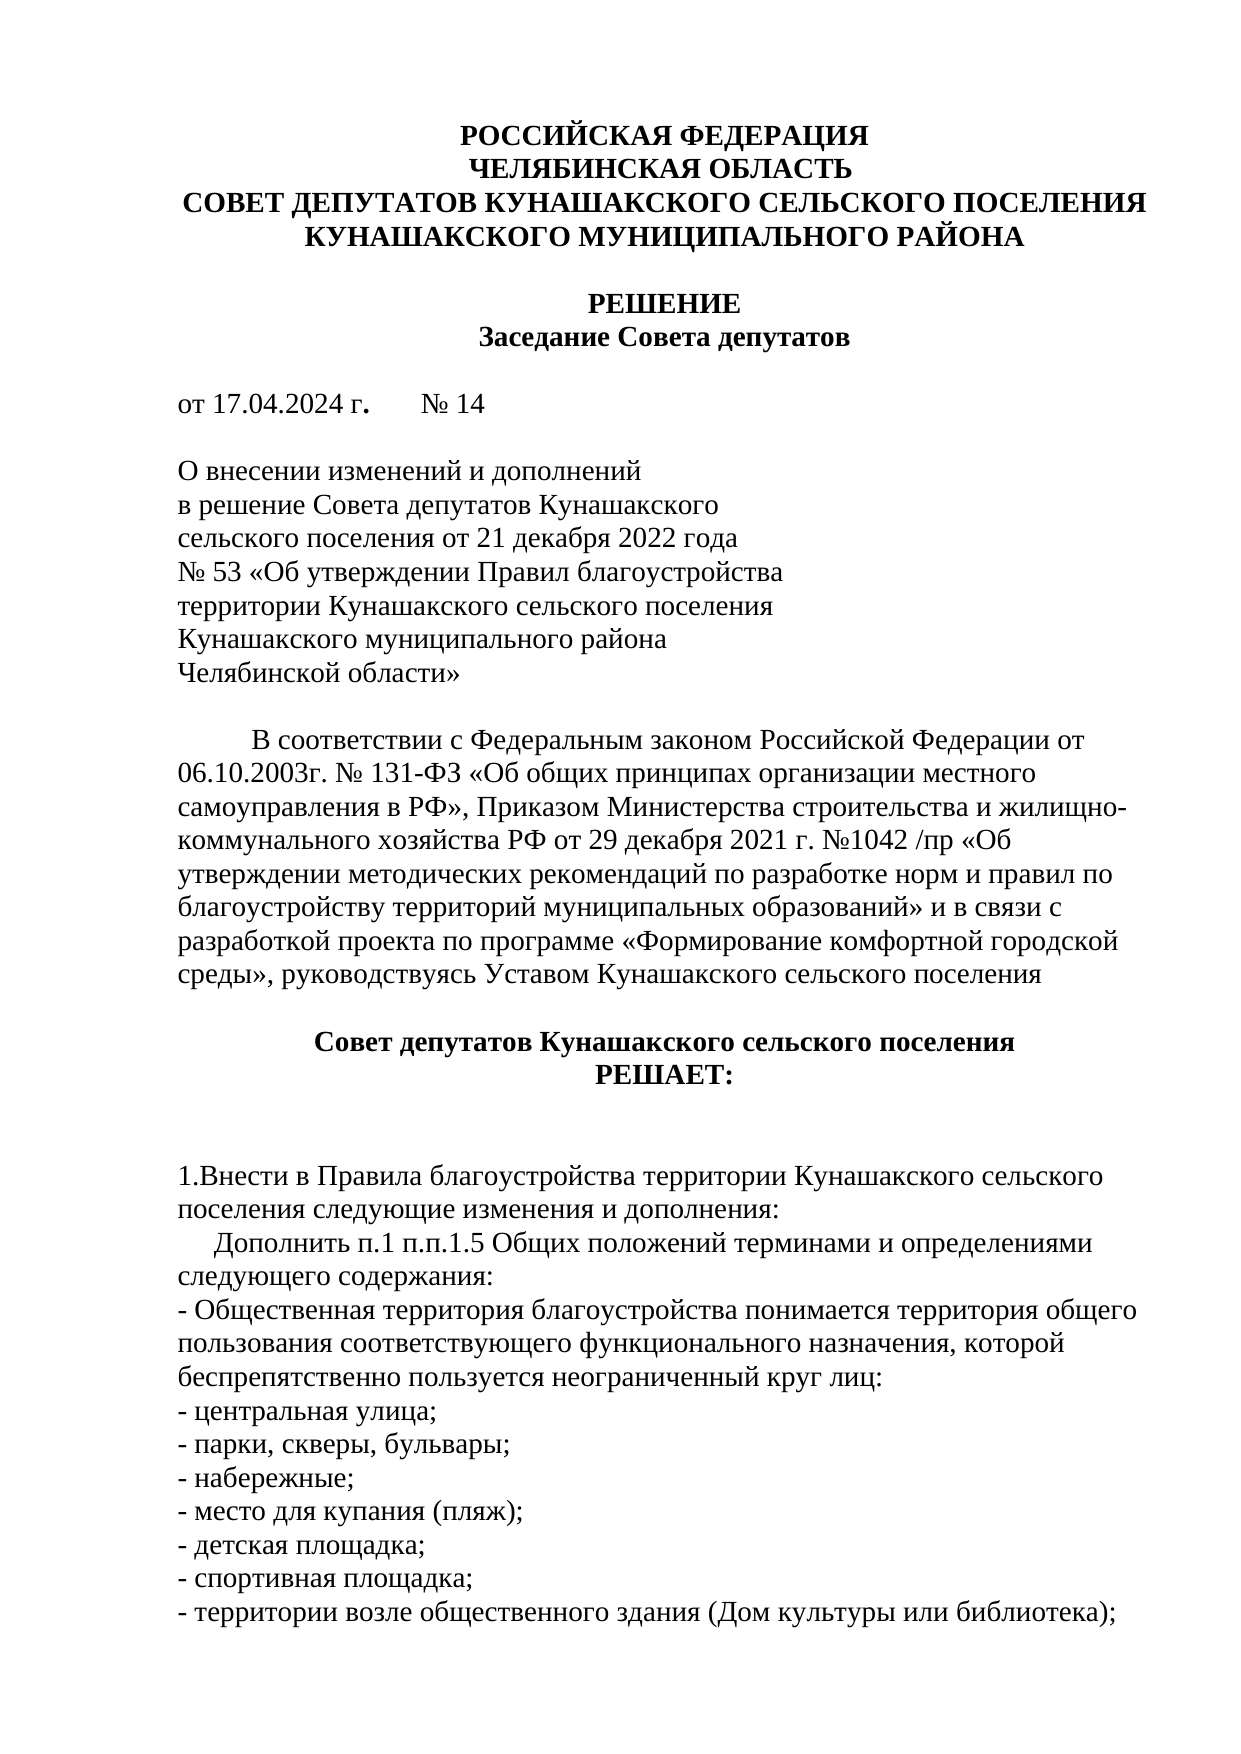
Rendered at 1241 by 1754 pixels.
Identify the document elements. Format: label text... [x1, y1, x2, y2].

text - набережные; [177, 1460, 1152, 1493]
text - Общественная территория благоустройства понимается территория общего пользования соответствующего функционального назначения, которой беспрепятственно пользуется неограниченный круг лиц: [177, 1292, 1152, 1393]
text - детская площадка; [177, 1527, 1152, 1560]
text 1.Внести в Правила благоустройства территории Кунашакского сельского поселения следующие изменения и дополнения: [177, 1158, 1152, 1225]
text РОССИЙСКАЯ ФЕДЕРАЦИЯ ЧЕЛЯБИНСКАЯ ОБЛАСТЬ СОВЕТ ДЕПУТАТОВ КУНАШАКСКОГО СЕЛЬСКОГО ПОСЕЛЕНИЯ [177, 118, 1152, 219]
text - центральная улица; [177, 1393, 1152, 1426]
text от 17.04.2024 г. № 14 [177, 386, 1152, 420]
text КУНАШАКСКОГО МУНИЦИПАЛЬНОГО РАЙОНА [177, 219, 1152, 252]
text Заседание Совета депутатов [177, 319, 1152, 353]
text - территории возле общественного здания (Дом культуры или библиотека); [177, 1594, 1152, 1627]
text В соответствии с Федеральным законом Российской Федерации от 06.10.2003г. № 131-ФЗ «Об общих принципах организации местного самоуправления в РФ», Приказом Министерства строительства и жилищно-коммунального хозяйства РФ от 29 декабря 2021 г. №1042 /пр «Об утверждении методических рекомендаций по разработке норм и правил по благоустройству территорий муниципальных образований» и в связи с разработкой проекта по программе «Формирование комфортной городской среды», руководствуясь Уставом Кунашакского сельского поселения [177, 722, 1152, 990]
text РЕШЕНИЕ [177, 286, 1152, 319]
text Дополнить п.1 п.п.1.5 Общих положений терминами и определениями следующего содержания: [177, 1225, 1152, 1292]
text - спортивная площадка; [177, 1560, 1152, 1594]
text территории Кунашакского сельского поселения [177, 588, 1152, 621]
text Совет депутатов Кунашакского сельского поселения РЕШАЕТ: [177, 1024, 1152, 1091]
text - парки, скверы, бульвары; [177, 1426, 1152, 1460]
text Кунашакского муниципального района Челябинской области» [177, 621, 1152, 688]
text - место для купания (пляж); [177, 1493, 1152, 1527]
text О внесении изменений и дополнений в решение Совета депутатов Кунашакского сельского поселения от 21 декабря 2022 года № 53 «Об утверждении Правил благоустройства [177, 420, 1152, 588]
